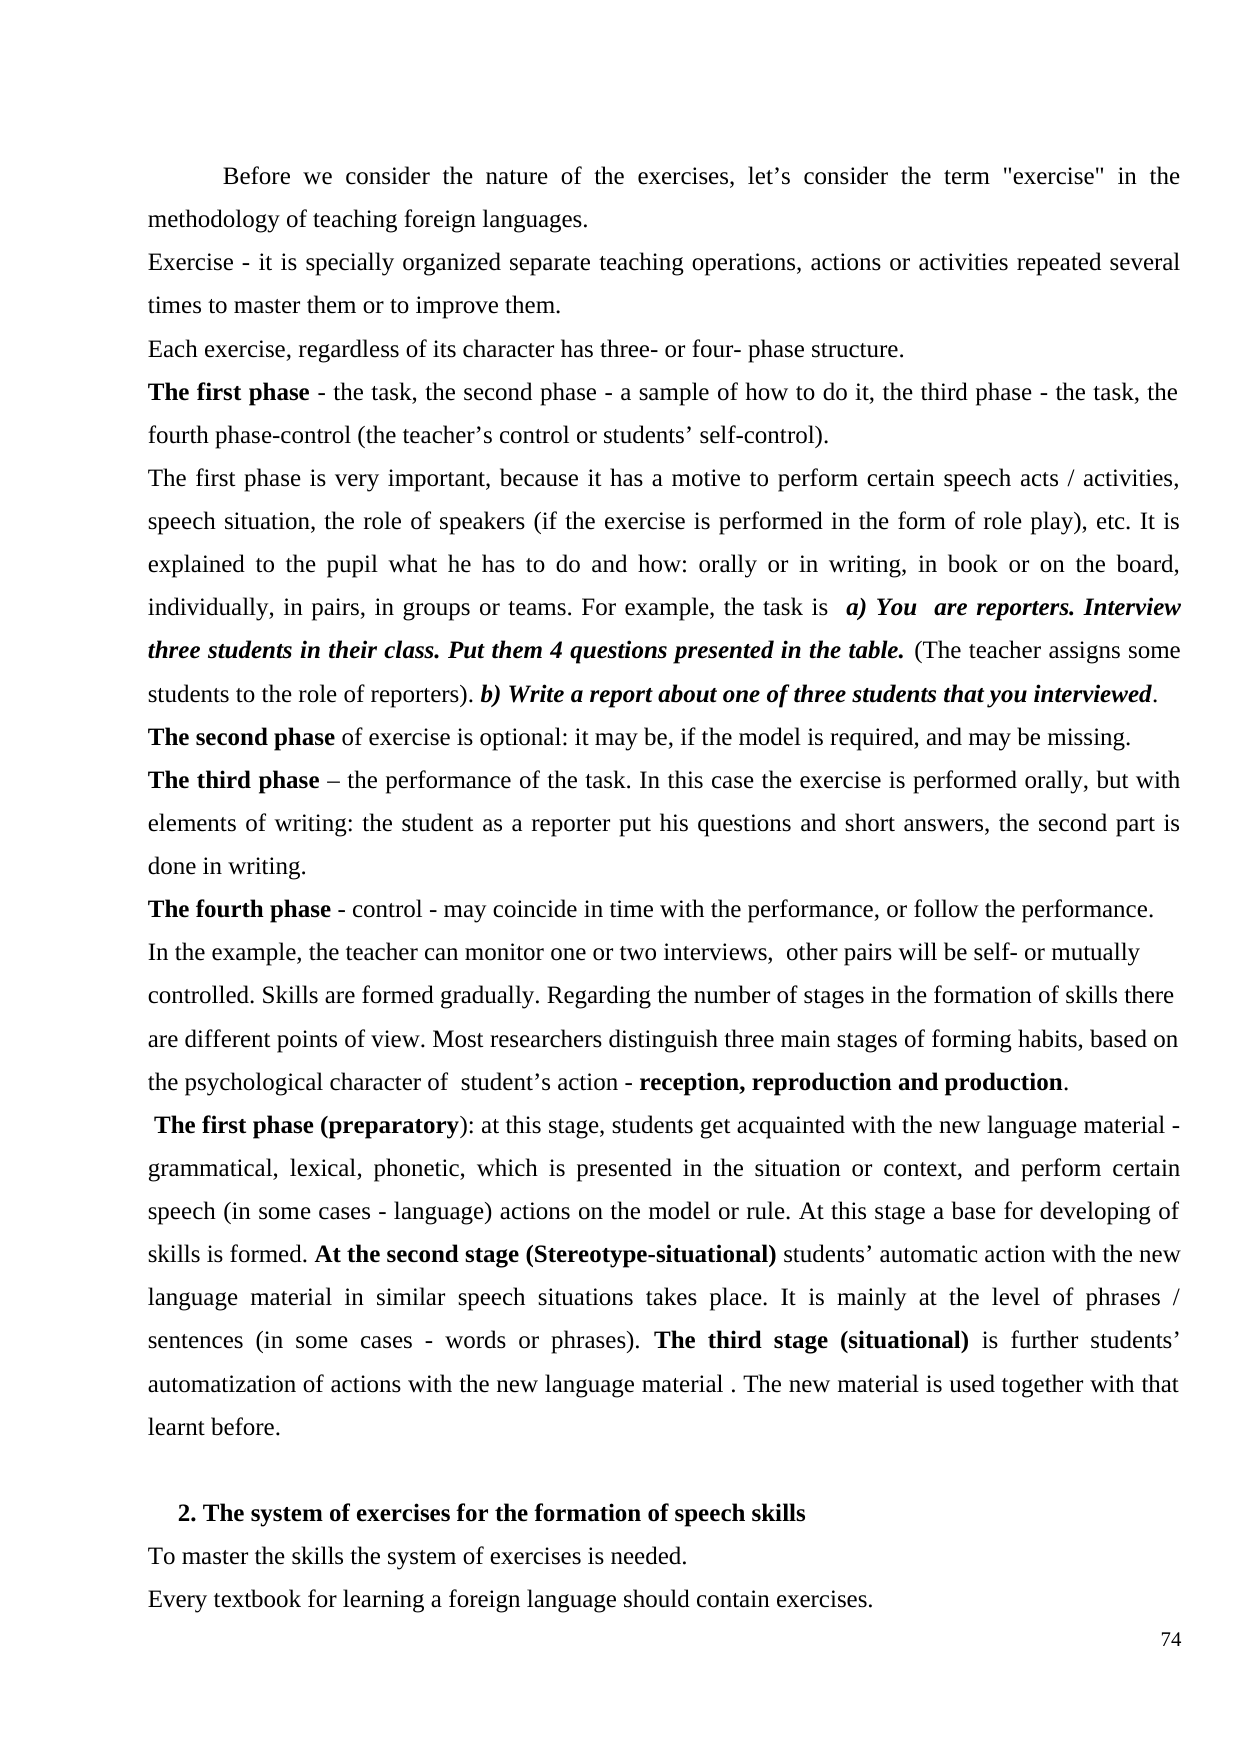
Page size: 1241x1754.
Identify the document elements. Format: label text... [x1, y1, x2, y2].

text To master the skills the system of exercises is needed. [148, 1541, 1181, 1570]
text The first phase (preparatory): at this stage, students get acquainted with the new language material - grammatical, lexical, phonetic, which is presented in the situation or context, and perform certain speech (in some cases - language) actions on the model or rule. At this stage a base for developing of skills is formed. At the second stage (Stereotype-situational) students’ automatic action with the new language material in similar speech situations takes place. It is mainly at the level of phrases / sentences (in some cases - words or phrases). The third stage (situational) is further students’ automatization of actions with the new language material . The new material is used together with that learnt before. [148, 1110, 1181, 1441]
text The first phase - the task, the second phase - a sample of how to do it, the third phase - the task, the fourth phase-control (the teacher’s control or students’ self-control). [148, 377, 1181, 449]
text The first phase is very important, because it has a motive to perform certain speech acts / activities, speech situation, the role of speakers (if the exercise is performed in the form of role play), etc. It is explained to the pupil what he has to do and how: orally or in writing, in book or on the board, individually, in pairs, in groups or teams. For example, the task is a) You are reporters. Interview three students in their class. Put them 4 questions presented in the table. (The teacher assigns some students to the role of reporters). b) Write a report about one of three students that you interviewed. [148, 463, 1181, 707]
text Each exercise, regardless of its character has three- or four- phase structure. [148, 334, 1181, 362]
text Every textbook for learning a foreign language should contain exercises. [148, 1584, 1181, 1613]
text Exercise - it is specially organized separate teaching operations, actions or activities repeated several times to master them or to improve them. [148, 247, 1181, 319]
text The second phase of exercise is optional: it may be, if the model is required, and may be missing. [148, 722, 1181, 751]
text 2. The system of exercises for the formation of speech skills [148, 1498, 1181, 1527]
text The third phase – the performance of the task. In this case the exercise is performed orally, but with elements of writing: the student as a reporter put his questions and short answers, the second part is done in writing. [148, 765, 1181, 880]
text The fourth phase - control - may coincide in time with the performance, or follow the performance. In the example, the teacher can monitor one or two interviews, other pairs will be self- or mutually controlled. Skills are formed gradually. Regarding the number of stages in the formation of skills there are different points of view. Most researchers distinguish three main stages of forming habits, based on the psychological character of student’s action - reception, reproduction and production. [148, 894, 1181, 1096]
text Before we consider the nature of the exercises, let’s consider the term "exercise" in the methodology of teaching foreign languages. [148, 161, 1181, 233]
